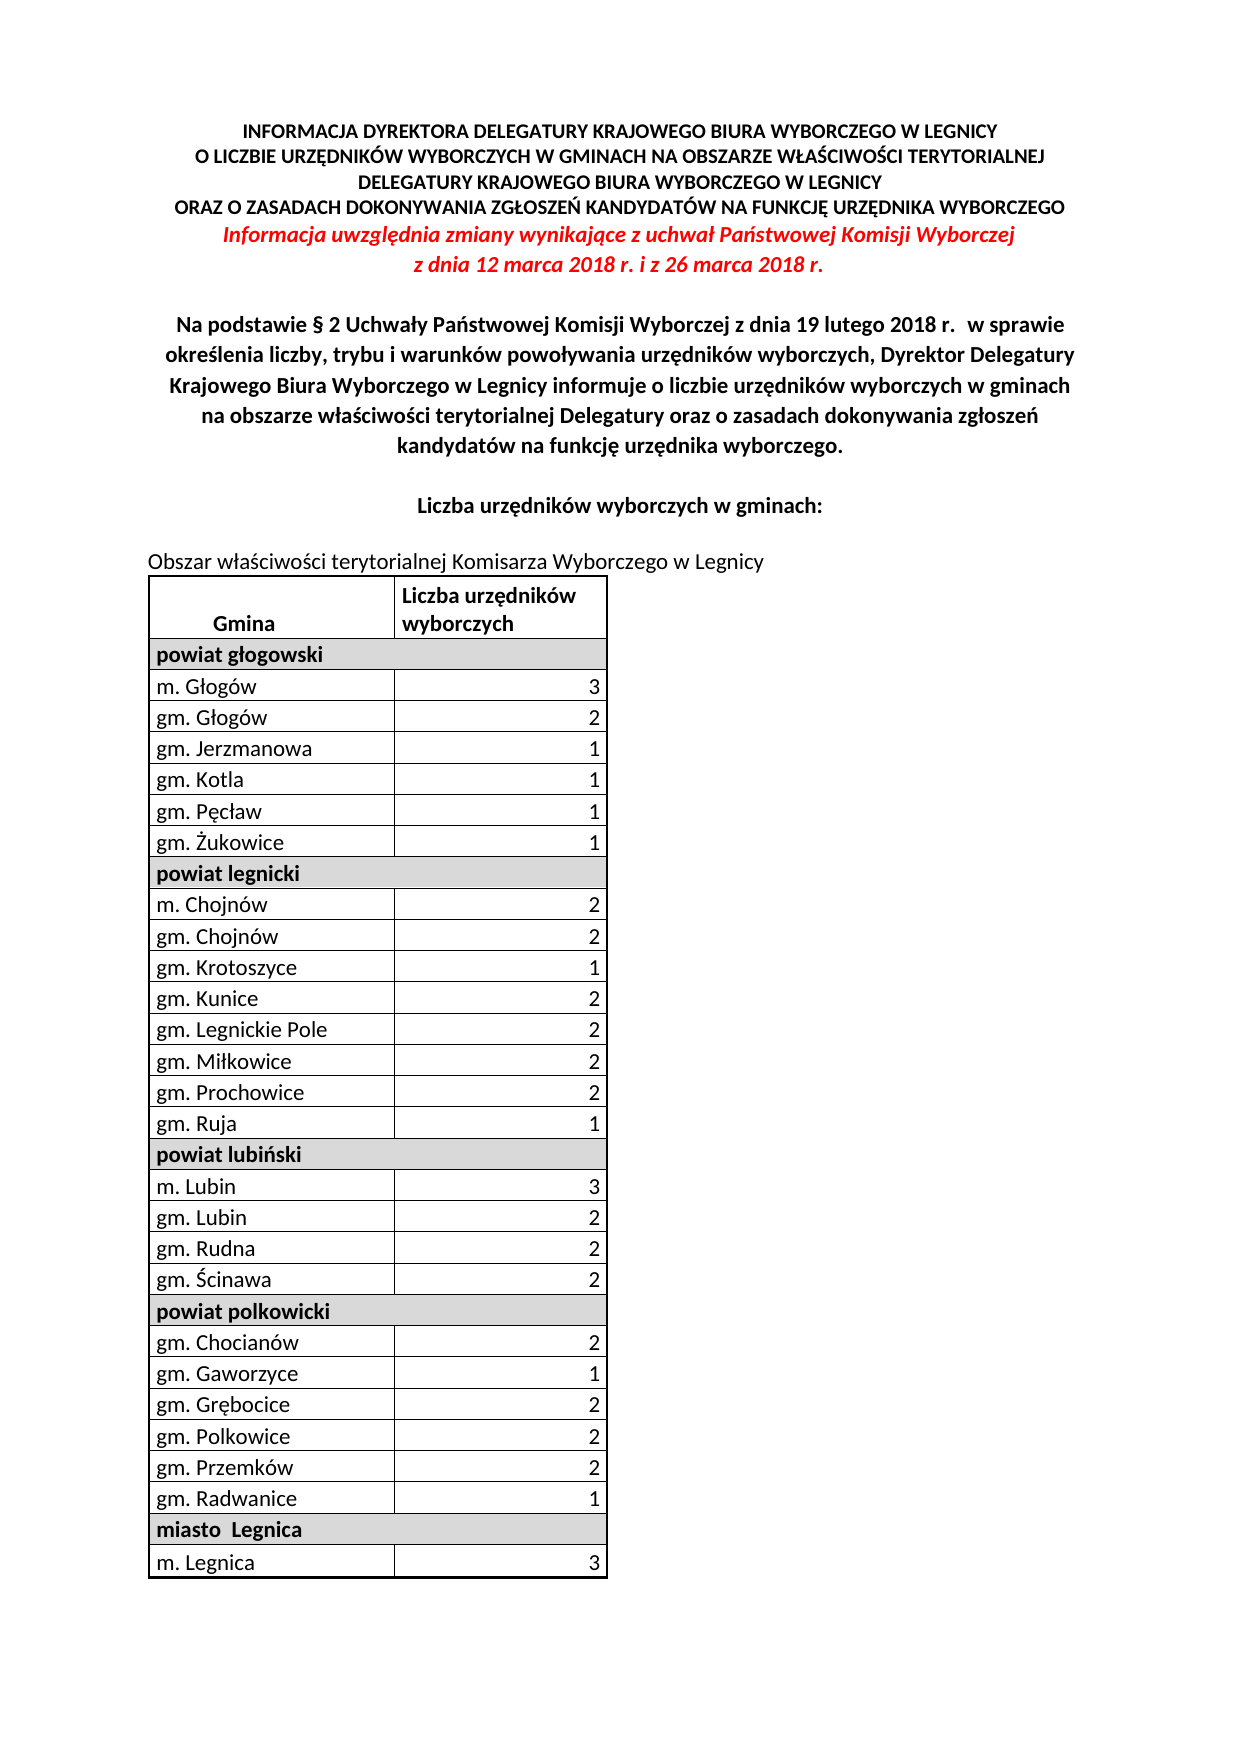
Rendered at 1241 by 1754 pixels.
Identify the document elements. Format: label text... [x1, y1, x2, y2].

table_cell gm. Głogów [150, 701, 394, 731]
table_cell gm. Przemków [150, 1451, 394, 1481]
table_cell 2 [395, 1420, 606, 1450]
table_cell 1 [395, 1482, 606, 1512]
table_cell 3 [395, 1170, 606, 1200]
table_cell gm. Ścinawa [150, 1264, 394, 1294]
table_cell 3 [395, 1545, 606, 1576]
table_cell gm. Kunice [150, 982, 394, 1012]
table_cell 2 [395, 1389, 606, 1419]
table_cell m. Lubin [150, 1170, 394, 1200]
table_cell gm. Chojnów [150, 920, 394, 950]
table_cell m. Chojnów [150, 889, 394, 919]
table_cell 2 [395, 920, 606, 950]
table_cell gm. Polkowice [150, 1420, 394, 1450]
table_cell gm. Jerzmanowa [150, 732, 394, 762]
table_cell gm. Grębocice [150, 1389, 394, 1419]
table_cell gm. Żukowice [150, 826, 394, 856]
text Obszar właściwości terytorialnej Komisarza Wyborczego w Legnicy [148, 547, 1092, 575]
table_cell gm. Radwanice [150, 1482, 394, 1512]
table_cell 2 [395, 1045, 606, 1075]
table_cell gm. Rudna [150, 1232, 394, 1262]
table_cell 2 [395, 1201, 606, 1231]
text INFORMACJA DYREKTORA DELEGATURY KRAJOWEGO BIURA WYBORCZEGO W LEGNICY [148, 118, 1092, 143]
table_cell gm. Miłkowice [150, 1045, 394, 1075]
table_cell powiat głogowski [150, 639, 606, 669]
table_header Liczba urzędników wyborczych [395, 577, 606, 637]
table_cell m. Legnica [150, 1545, 394, 1576]
table_cell gm. Pęcław [150, 795, 394, 825]
table_cell powiat legnicki [150, 857, 606, 887]
table_cell 2 [395, 1076, 606, 1106]
table_cell gm. Ruja [150, 1107, 394, 1137]
table_cell gm. Prochowice [150, 1076, 394, 1106]
table_cell 1 [395, 795, 606, 825]
table_cell 1 [395, 1107, 606, 1137]
table_header Gmina [150, 577, 394, 637]
table_cell 1 [395, 1357, 606, 1387]
table_cell 2 [395, 701, 606, 731]
table_cell 2 [395, 1232, 606, 1262]
text Informacja uwzględnia zmiany wynikające z uchwał Państwowej Komisji Wyborczej z dnia 12 marca 2018 r. i z 26 marca 2018 r. [148, 220, 1092, 278]
table_cell gm. Gaworzyce [150, 1357, 394, 1387]
table_cell 1 [395, 732, 606, 762]
text ORAZ O ZASADACH DOKONYWANIA ZGŁOSZEŃ KANDYDATÓW NA FUNKCJĘ URZĘDNIKA WYBORCZEGO [148, 194, 1092, 220]
table_cell 2 [395, 889, 606, 919]
table_cell m. Głogów [150, 670, 394, 700]
text Liczba urzędników wyborczych w gminach: [148, 492, 1092, 520]
table_cell powiat polkowicki [150, 1295, 606, 1325]
table_cell gm. Legnickie Pole [150, 1014, 394, 1044]
table_cell 1 [395, 951, 606, 981]
table_cell 1 [395, 826, 606, 856]
table_cell 1 [395, 764, 606, 794]
table_cell gm. Kotla [150, 764, 394, 794]
table_cell 3 [395, 670, 606, 700]
table_cell 2 [395, 1451, 606, 1481]
table_cell miasto Legnica [150, 1514, 606, 1544]
table_cell powiat lubiński [150, 1139, 606, 1169]
table_cell 2 [395, 1014, 606, 1044]
text O LICZBIE URZĘDNIKÓW WYBORCZYCH W GMINACH NA OBSZARZE WŁAŚCIWOŚCI TERYTORIALNEJ DELEGATURY KRAJOWEGO BIURA WYBORCZEGO W LEGNICY [148, 143, 1092, 194]
text Na podstawie § 2 Uchwały Państwowej Komisji Wyborczej z dnia 19 lutego 2018 r. w sprawie określenia liczby, trybu i warunków powoływania urzędników wyborczych, Dyrektor Delegatury Krajowego Biura Wyborczego w Legnicy informuje o liczbie urzędników wyborczych w gminach na obszarze właściwości terytorialnej Delegatury oraz o zasadach dokonywania zgłoszeń kandydatów na funkcję urzędnika wyborczego. [148, 310, 1092, 459]
table_cell gm. Krotoszyce [150, 951, 394, 981]
table_cell 2 [395, 982, 606, 1012]
table_cell 2 [395, 1264, 606, 1294]
table_cell 2 [395, 1326, 606, 1356]
table_cell gm. Chocianów [150, 1326, 394, 1356]
table_cell gm. Lubin [150, 1201, 394, 1231]
